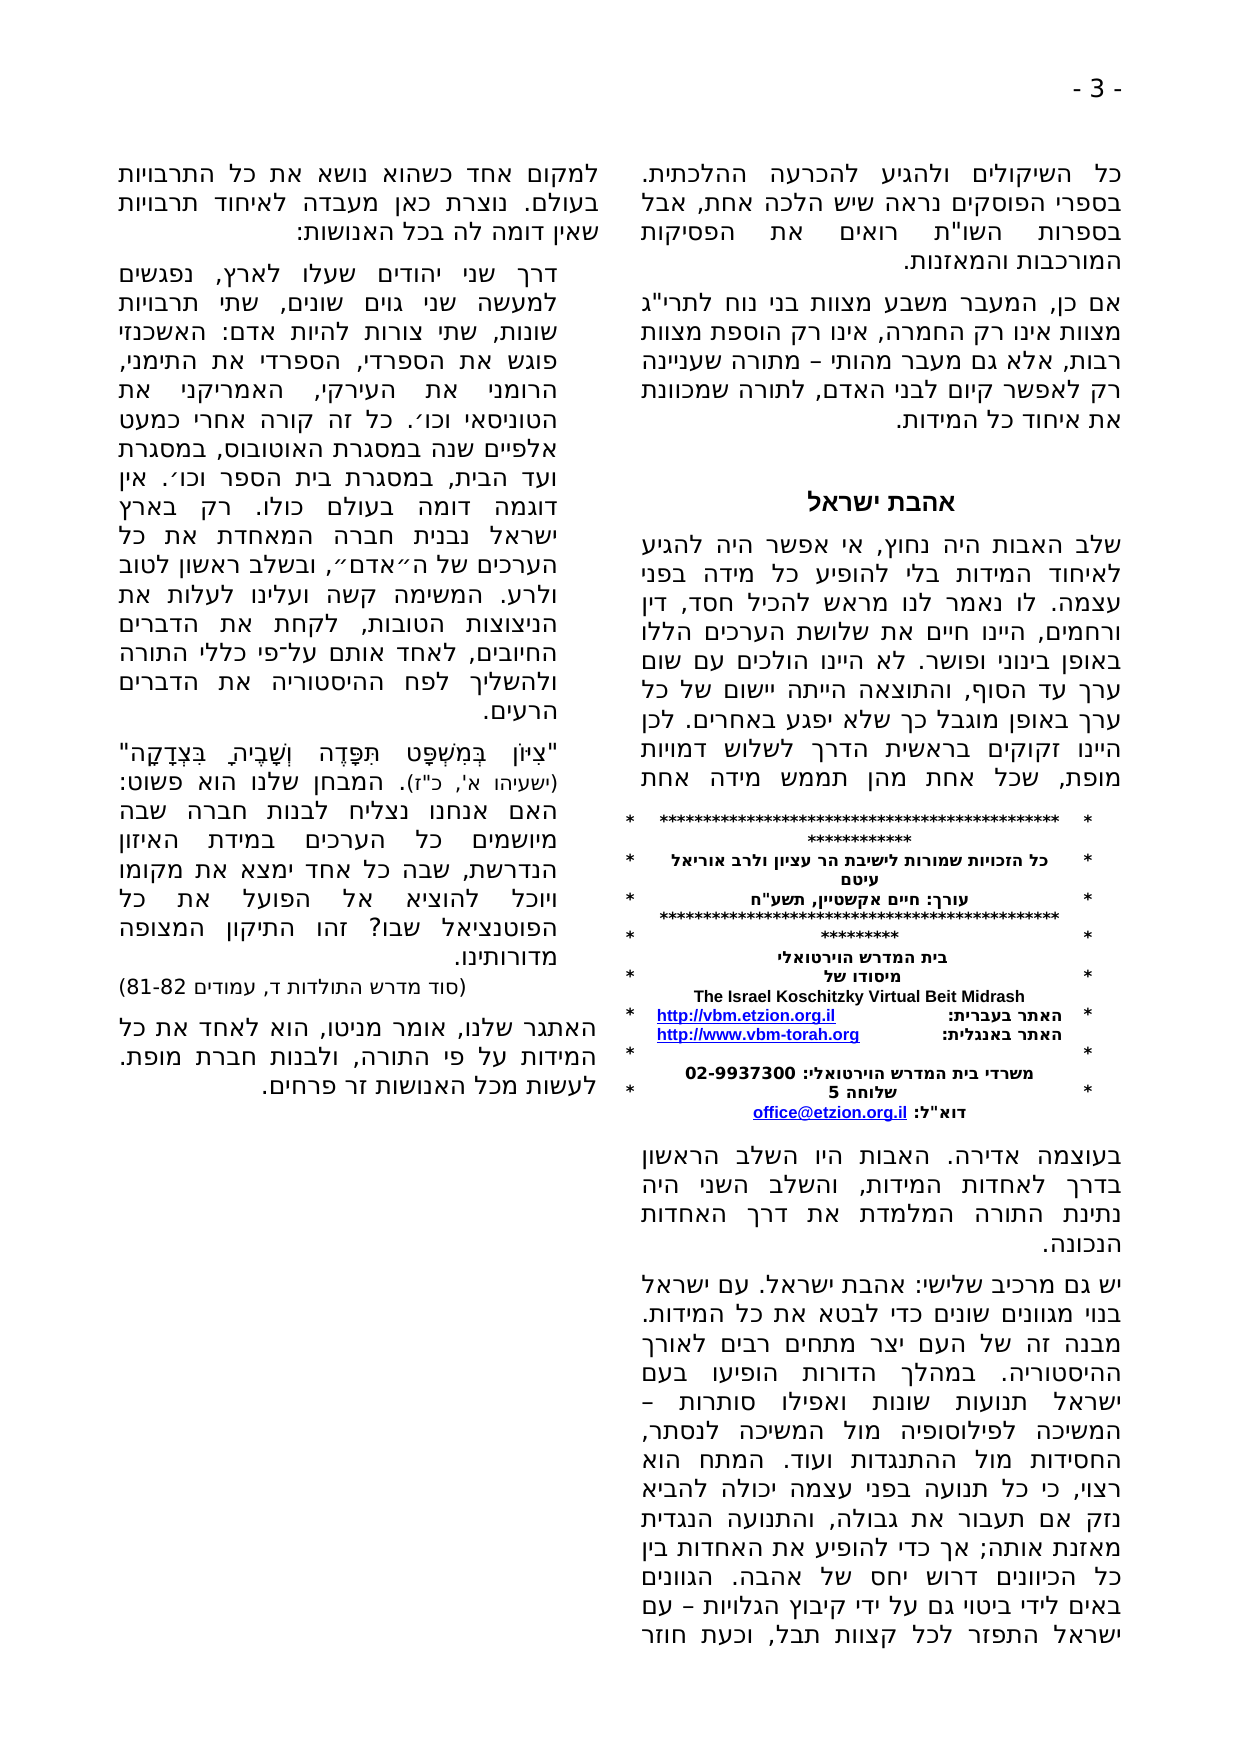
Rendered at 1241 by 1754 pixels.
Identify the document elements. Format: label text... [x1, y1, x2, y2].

text יש גם מרכיב שלישי: אהבת ישראל. עם ישראל בנוי מגוונים שונים כדי לבטא את כל המידות. מבנה זה של העם יצר מתחים רבים לאורך ההיסטוריה. במהלך הדורות הופיעו בעם ישראל תנועות שונות ואפילו סותרות – המשיכה לפילוסופיה מול המשיכה לנסתר, החסידות מול ההתנגדות ועוד. המתח הוא רצוי, כי כל תנועה בפני עצמה יכולה להביא נזק אם תעבור את גבולה, והתנועה הנגדית מאזנת אותה; אך כדי להופיע את האחדות בין כל הכיוונים דרוש יחס של אהבה. הגוונים באים לידי ביטוי גם על ידי קיבוץ הגלויות – עם ישראל התפזר לכל קצוות תבל, וכעת חוזר למקום אחד כשהוא נושא את כל התרבויות בעולם. נוצרת כאן מעבדה לאיחוד תרבויות שאין דומה לה בכל האנושות: [118, 159, 599, 246]
text אהבת ישראל [641, 488, 1122, 517]
text יש גם מרכיב שלישי: אהבת ישראל. עם ישראל בנוי מגוונים שונים כדי לבטא את כל המידות. מבנה זה של העם יצר מתחים רבים לאורך ההיסטוריה. במהלך הדורות הופיעו בעם ישראל תנועות שונות ואפילו סותרות – המשיכה לפילוסופיה מול המשיכה לנסתר, החסידות מול ההתנגדות ועוד. המתח הוא רצוי, כי כל תנועה בפני עצמה יכולה להביא נזק אם תעבור את גבולה, והתנועה הנגדית מאזנת אותה; אך כדי להופיע את האחדות בין כל הכיוונים דרוש יחס של אהבה. הגוונים באים לידי ביטוי גם על ידי קיבוץ הגלויות – עם ישראל התפזר לכל קצוות תבל, וכעת חוזר למקום אחד כשהוא נושא את כל התרבויות בעולם. נוצרת כאן מעבדה לאיחוד תרבויות שאין דומה לה בכל האנושות: [641, 1270, 1122, 1649]
table_cell * * * * * * * [616, 851, 646, 1141]
table_cell כל הזכויות שמורות לישיבת הר עציון ולרב אוריאל עיטם עורך: חיים אקשטיין, תשע"ח ******************************************************* בית המדרש הוירטואלי מיסודו של The Israel Koschitzky Virtual Beit Midrash האתר בעברית: http://vbm.etzion.org.il האתר באנגלית: http://www.vbm-torah.org משרדי בית המדרש הוירטואלי: 02-9937300 שלוחה 5 דוא"ל: office@etzion.org.il [646, 851, 1074, 1141]
text האתגר שלנו, אומר מניטו, הוא לאחד את כל המידות על פי התורה, ולבנות חברת מופת. לעשות מכל האנושות זר פרחים. [118, 1013, 599, 1101]
text אם כן, המעבר משבע מצוות בני נוח לתרי"ג מצוות אינו רק החמרה, אינו רק הוספת מצוות רבות, אלא גם מעבר מהותי – מתורה שעניינה רק לאפשר קיום לבני האדם, לתורה שמכוונת את איחוד כל המידות. [641, 288, 1122, 434]
table_header * [1074, 812, 1103, 851]
text שלב האבות היה נחוץ, אי אפשר היה להגיע לאיחוד המידות בלי להופיע כל מידה בפני עצמה. לו נאמר לנו מראש להכיל חסד, דין ורחמים, היינו חיים את שלושת הערכים הללו באופן בינוני ופושר. לא היינו הולכים עם שום ערך עד הסוף, והתוצאה הייתה יישום של כל ערך באופן מוגבל כך שלא יפגע באחרים. לכן היינו זקוקים בראשית הדרך לשלוש דמויות מופת, שכל אחת מהן תממש מידה אחת בעוצמה אדירה. האבות היו השלב הראשון בדרך לאחדות המידות, והשלב השני היה נתינת התורה המלמדת את דרך האחדות הנכונה. [641, 530, 1122, 1258]
table_header * [616, 812, 646, 851]
table_header ********************************************************** [646, 812, 1074, 851]
text "צִיּוֹן בְּמִשְׁפָּט תִּפָּדֶה וְשָׁבֶיהָ בִּצְדָקָה" (ישעיהו א', כ"ז). המבחן שלנו הוא פשוט: האם אנחנו נצליח לבנות חברה שבה מיושמים כל הערכים במידת האיזון הנדרשת, שבה כל אחד ימצא את מקומו ויוכל להוציא אל הפועל את כל הפוטנציאל שבו? זהו התיקון המצופה מדורותינו. (סוד מדרש התולדות ד, עמודים 81-82) [118, 738, 558, 1001]
text דרך שני יהודים שעלו לארץ, נפגשים למעשה שני גוים שונים, שתי תרבויות שונות, שתי צורות להיות אדם: האשכנזי פוגש את הספרדי, הספרדי את התימני, הרומני את העירקי, האמריקני את הטוניסאי וכו׳. כל זה קורה אחרי כמעט אלפיים שנה במסגרת האוטובוס, במסגרת ועד הבית, במסגרת בית הספר וכו׳. אין דוגמה דומה בעולם כולו. רק בארץ ישראל נבנית חברה המאחדת את כל הערכים של ה״אדם״, ובשלב ראשון לטוב ולרע. המשימה קשה ועלינו לעלות את הניצוצות הטובות, לקחת את הדברים החיובים, לאחד אותם על־פי כללי התורה ולהשליך לפח ההיסטוריה את הדברים הרעים. [118, 259, 558, 726]
table_cell * * * * * * * [1074, 851, 1103, 1141]
